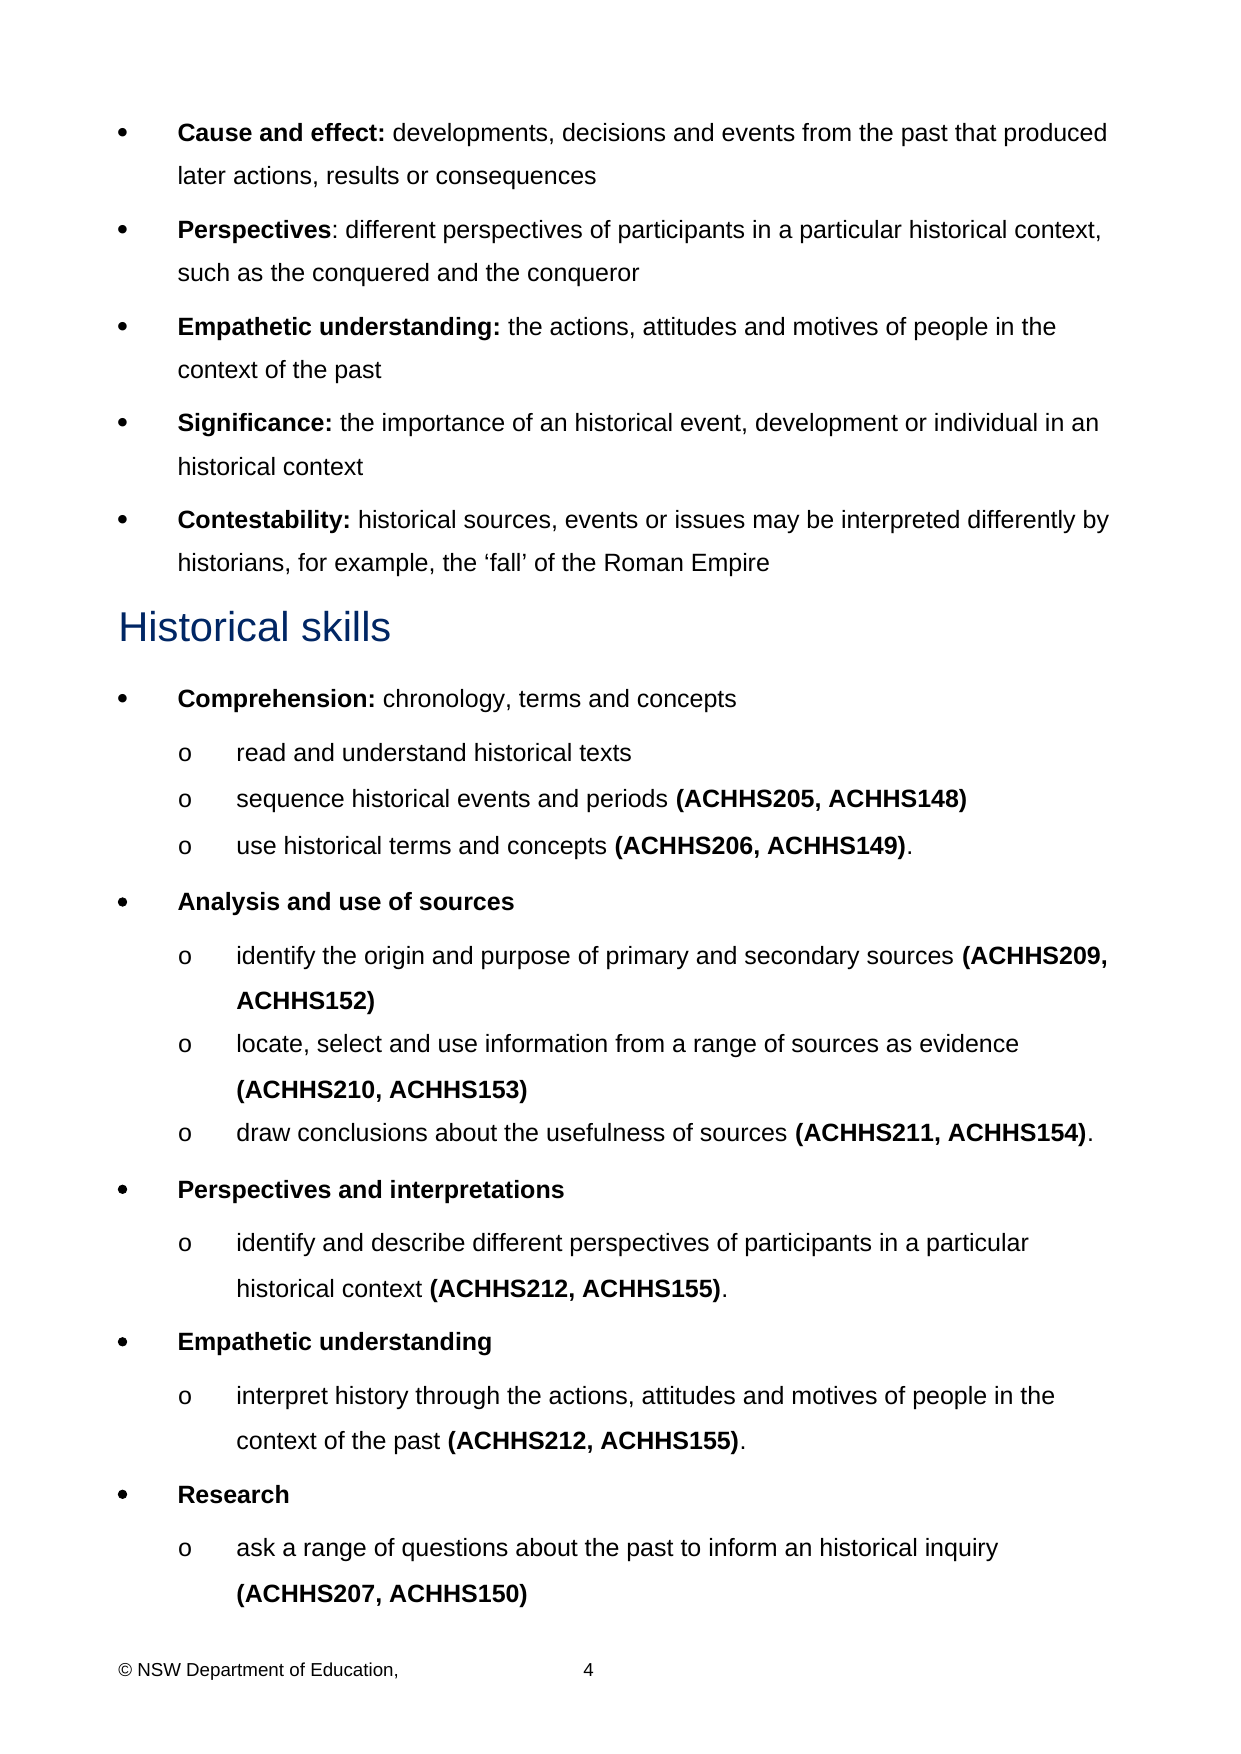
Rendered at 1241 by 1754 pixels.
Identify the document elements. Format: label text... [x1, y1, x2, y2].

list Significance: the importance of an historical event, development or individual in an historical context [118, 408, 1122, 480]
list Comprehension: chronology, terms and concepts [118, 684, 1122, 713]
list Empathetic understanding: the actions, attitudes and motives of people in the context of the past [118, 312, 1122, 384]
list ask a range of questions about the past to inform an historical inquiry (ACHHS207, ACHHS150) [177, 1533, 1122, 1607]
list draw conclusions about the usefulness of sources (ACHHS211, ACHHS154). [177, 1118, 1122, 1149]
list Perspectives and interpretations [118, 1175, 1122, 1203]
subtitle Historical skills [118, 602, 1122, 650]
list sequence historical events and periods (ACHHS205, ACHHS148) [177, 784, 1122, 815]
list Analysis and use of sources [118, 887, 1122, 916]
list identify the origin and purpose of primary and secondary sources (ACHHS209, ACHHS152) [177, 941, 1122, 1015]
list identify and describe different perspectives of participants in a particular historical context (ACHHS212, ACHHS155). [177, 1228, 1122, 1302]
list Research [118, 1480, 1122, 1508]
list use historical terms and concepts (ACHHS206, ACHHS149). [177, 831, 1122, 862]
list Empathetic understanding [118, 1327, 1122, 1356]
list read and understand historical texts [177, 738, 1122, 769]
list Contestability: historical sources, events or issues may be interpreted differently by historians, for example, the ‘fall’ of the Roman Empire [118, 505, 1122, 577]
list Cause and effect: developments, decisions and events from the past that produced later actions, results or consequences [118, 118, 1122, 190]
list locate, select and use information from a range of sources as evidence (ACHHS210, ACHHS153) [177, 1029, 1122, 1103]
list interpret history through the actions, attitudes and motives of people in the context of the past (ACHHS212, ACHHS155). [177, 1381, 1122, 1455]
list Perspectives: different perspectives of participants in a particular historical context, such as the conquered and the conqueror [118, 215, 1122, 287]
